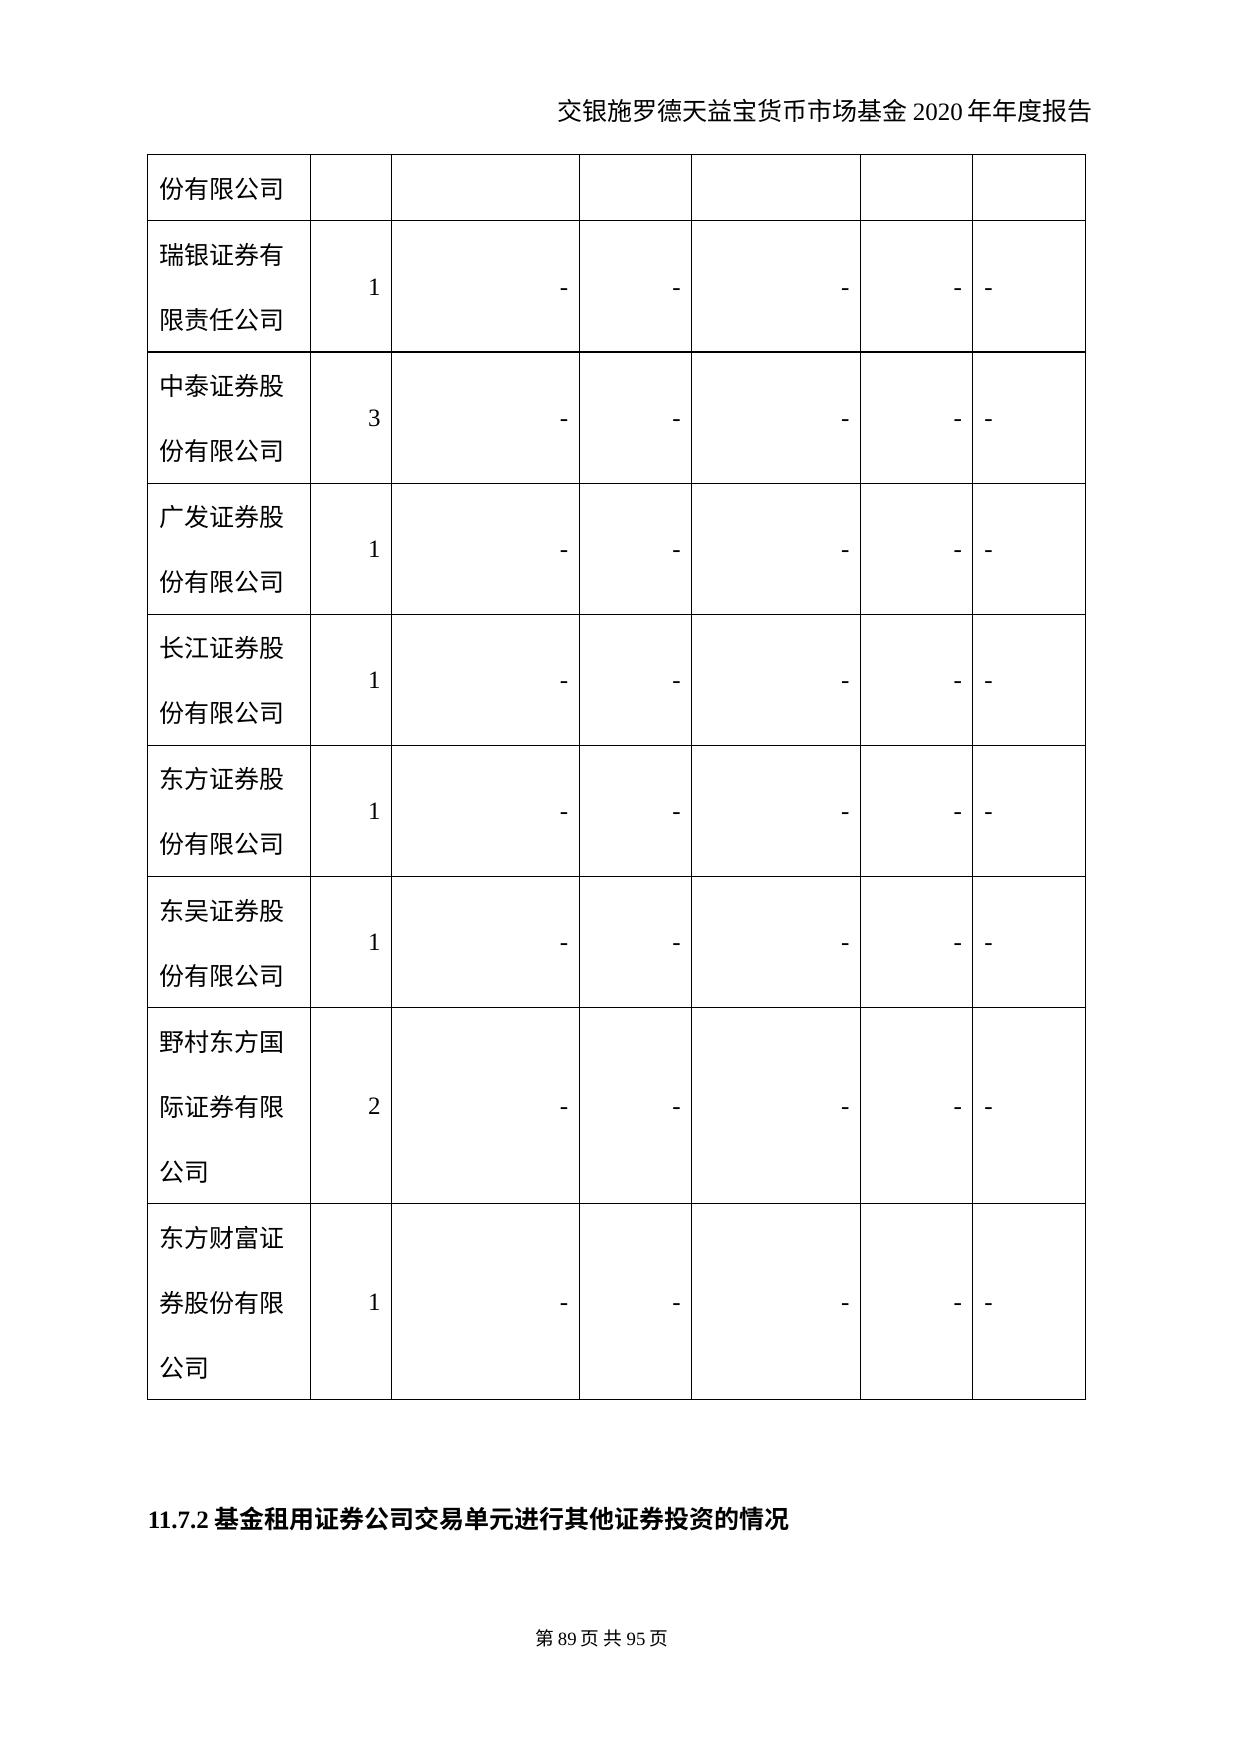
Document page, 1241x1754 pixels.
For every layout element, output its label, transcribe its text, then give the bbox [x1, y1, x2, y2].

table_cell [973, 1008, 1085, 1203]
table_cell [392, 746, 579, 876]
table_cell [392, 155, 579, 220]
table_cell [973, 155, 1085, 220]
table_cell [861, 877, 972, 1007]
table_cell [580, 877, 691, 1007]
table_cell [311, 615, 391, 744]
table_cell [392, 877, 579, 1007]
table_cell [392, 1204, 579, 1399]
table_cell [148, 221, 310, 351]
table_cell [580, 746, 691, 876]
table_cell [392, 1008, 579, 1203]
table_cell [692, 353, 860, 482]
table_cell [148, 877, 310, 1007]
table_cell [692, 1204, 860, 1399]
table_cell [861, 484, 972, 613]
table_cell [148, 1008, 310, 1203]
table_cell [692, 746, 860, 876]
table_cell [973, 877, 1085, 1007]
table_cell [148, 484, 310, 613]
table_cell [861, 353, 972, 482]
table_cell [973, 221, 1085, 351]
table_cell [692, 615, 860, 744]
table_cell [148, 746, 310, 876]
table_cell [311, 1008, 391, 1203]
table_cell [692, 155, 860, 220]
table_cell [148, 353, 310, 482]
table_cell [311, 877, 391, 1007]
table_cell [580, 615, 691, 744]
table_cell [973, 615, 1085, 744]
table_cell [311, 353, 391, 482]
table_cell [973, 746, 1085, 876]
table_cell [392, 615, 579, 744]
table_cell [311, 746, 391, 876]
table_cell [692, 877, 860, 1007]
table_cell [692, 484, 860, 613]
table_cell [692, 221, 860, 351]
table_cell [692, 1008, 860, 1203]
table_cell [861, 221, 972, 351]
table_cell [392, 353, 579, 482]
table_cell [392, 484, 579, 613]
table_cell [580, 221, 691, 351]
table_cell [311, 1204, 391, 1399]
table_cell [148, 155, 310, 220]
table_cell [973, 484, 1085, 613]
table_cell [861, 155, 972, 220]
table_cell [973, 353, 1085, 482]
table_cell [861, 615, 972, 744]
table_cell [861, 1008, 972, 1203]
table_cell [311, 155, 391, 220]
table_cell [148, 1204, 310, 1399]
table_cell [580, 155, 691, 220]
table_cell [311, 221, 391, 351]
text 11.7.2基金租用证券公司交易单元进行其他证券投资的情况 [148, 1485, 1092, 1550]
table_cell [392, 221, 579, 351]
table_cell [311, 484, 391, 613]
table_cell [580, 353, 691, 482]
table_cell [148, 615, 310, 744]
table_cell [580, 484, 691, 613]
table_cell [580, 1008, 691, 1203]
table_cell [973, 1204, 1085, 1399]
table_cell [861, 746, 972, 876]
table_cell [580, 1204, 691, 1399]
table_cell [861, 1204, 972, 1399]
